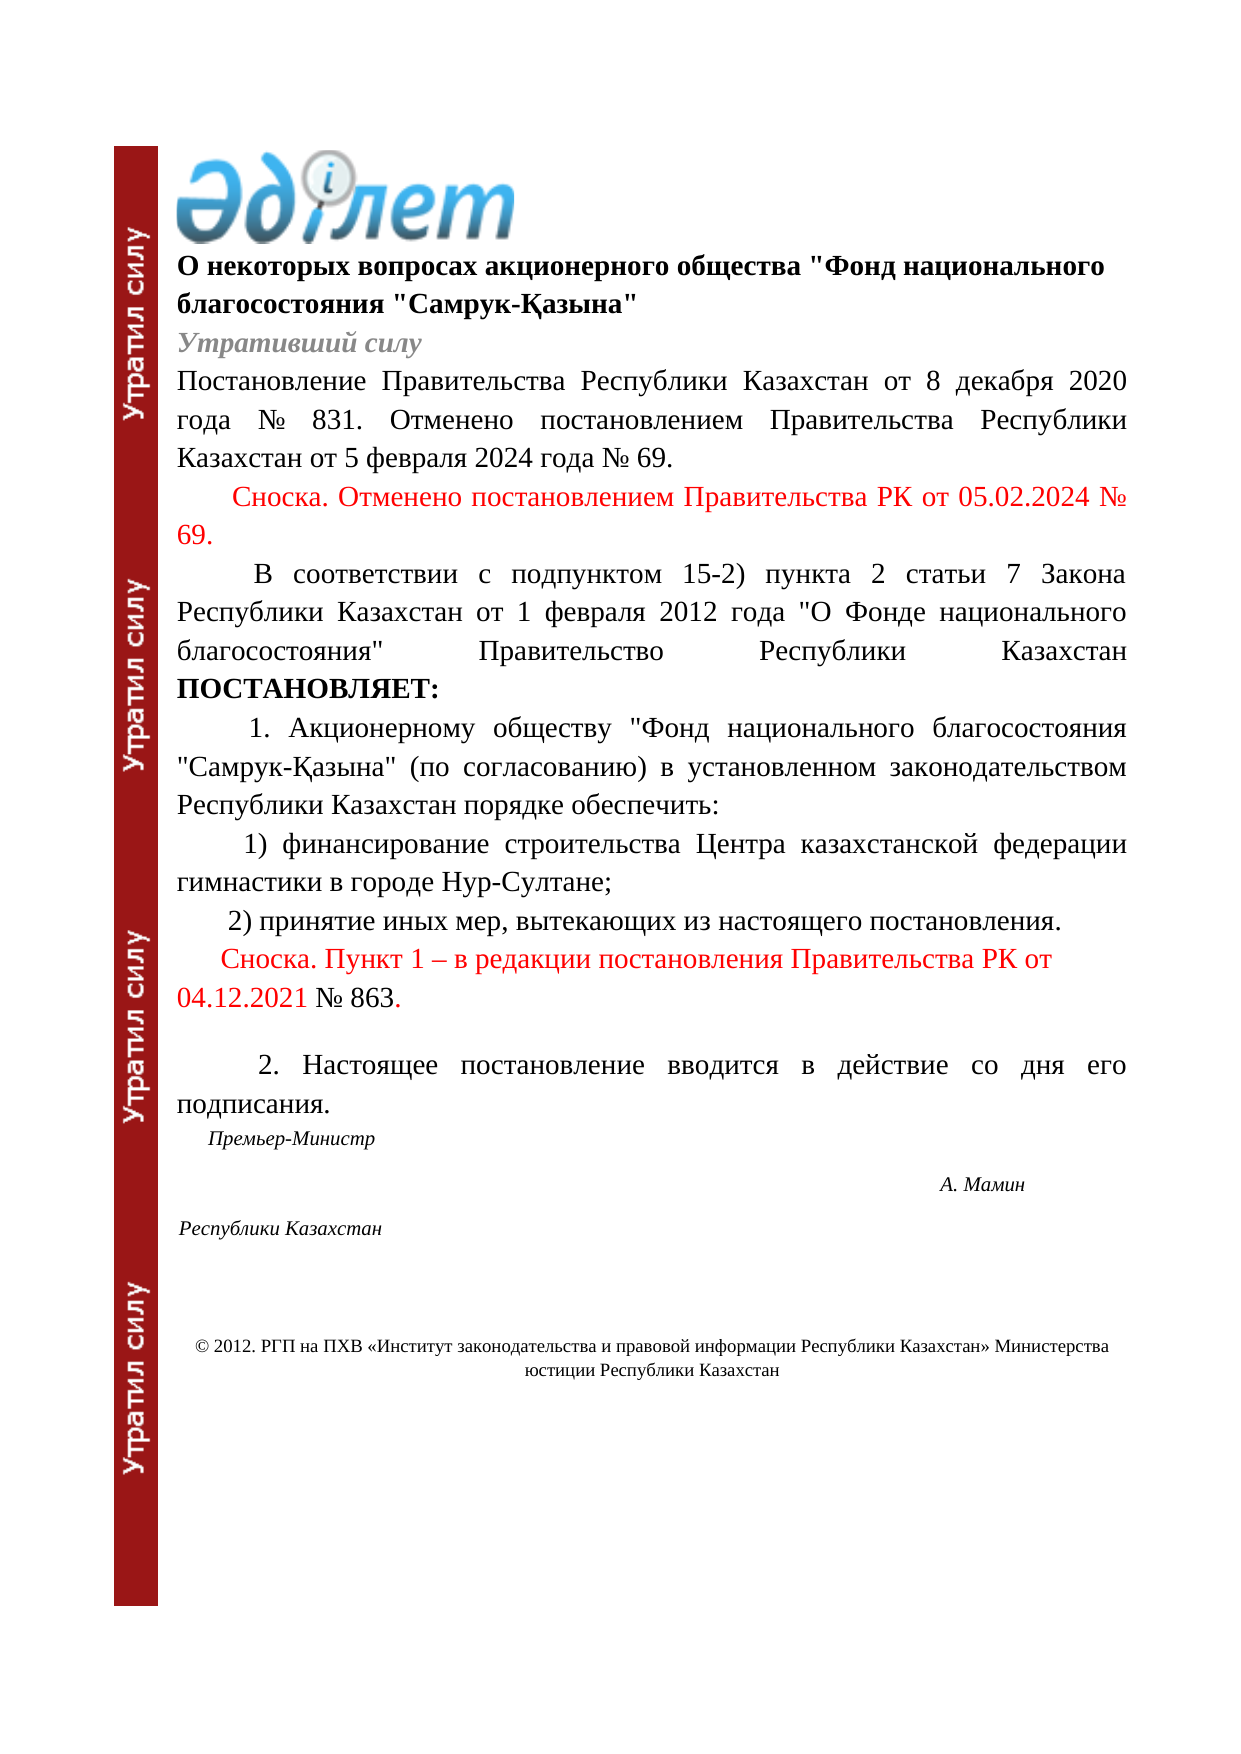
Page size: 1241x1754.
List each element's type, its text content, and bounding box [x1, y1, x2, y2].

text 1) финансирование строительства Центра казахстанской федерации гимнастики в городе Нур-Султане; [112, 826, 1128, 898]
picture [114, 898, 158, 903]
picture [114, 705, 158, 710]
text О некоторых вопросах акционерного общества "Фонд национального благосостояния "Самрук-Қазына" [112, 248, 1128, 320]
text © 2012. РГП на ПХВ «Институт законодательства и правовой информации Республики Казахстан» Министерства юстиции Республики Казахстан [112, 1334, 1128, 1381]
picture [114, 1119, 158, 1125]
picture [114, 936, 158, 941]
table_header А. Мамин [939, 1125, 1240, 1248]
text 2. Настоящее постановление вводится в действие со дня его подписания. [112, 1047, 1128, 1119]
text Сноска. Отменено постановлением Правительства РК от 05.02.2024 № 69. [112, 479, 1128, 551]
text В соответствии с подпунктом 15-2) пункта 2 статьи 7 Закона Республики Казахстан от 1 февраля 2012 года "О Фонде национального благосостояния" Правительство Республики Казахстан ПОСТАНОВЛЯЕТ: [112, 556, 1128, 705]
picture [114, 320, 158, 325]
picture [114, 1381, 158, 1606]
picture [114, 474, 158, 479]
picture [114, 821, 158, 826]
text Сноска. Пункт 1 – в редакции постановления Правительства РК от 04.12.2021 № 863. [112, 941, 1128, 1044]
picture [114, 358, 158, 363]
table_header Премьер-Министр Республики Казахстан [101, 1125, 939, 1248]
picture [114, 1248, 158, 1334]
picture [114, 146, 158, 248]
text Утративший силу [112, 325, 1128, 358]
picture [114, 551, 158, 556]
text Постановление Правительства Республики Казахстан от 8 декабря 2020 года № 831. Отменено постановлением Правительства Республики Казахстан от 5 февраля 2024 года № 69. [112, 363, 1128, 474]
text 2) принятие иных мер, вытекающих из настоящего постановления. [112, 903, 1128, 936]
picture [176, 150, 515, 244]
text 1. Акционерному обществу "Фонд национального благосостояния "Самрук-Қазына" (по согласованию) в установленном законодательством Республики Казахстан порядке обеспечить: [112, 710, 1128, 821]
